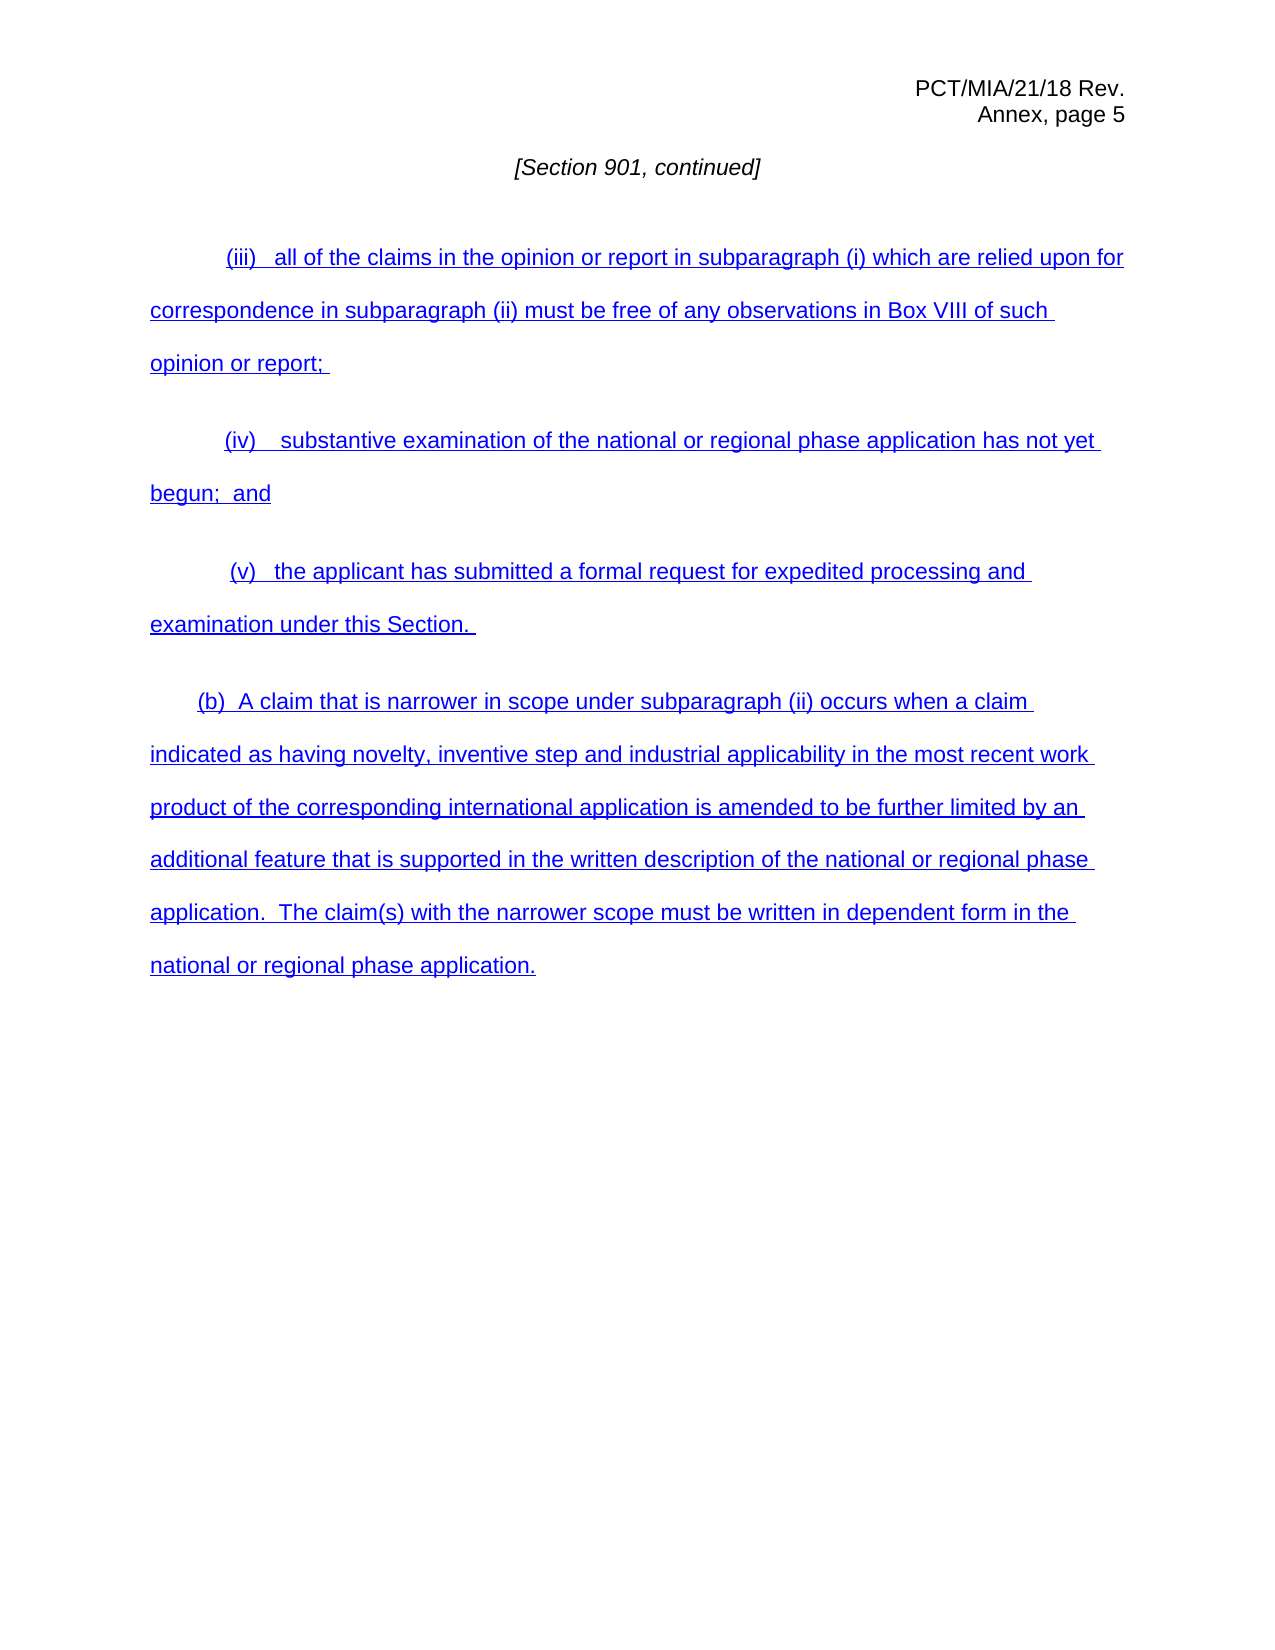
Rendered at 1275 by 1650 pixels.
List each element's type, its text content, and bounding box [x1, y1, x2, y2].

text (v) the applicant has submitted a formal request for expedited processing and examination under this Section. [150, 558, 1125, 637]
text (iii) all of the claims in the opinion or report in subparagraph (i) which are relied upon for correspondence in subparagraph (ii) must be free of any observations in Box VIII of such opinion or report; [150, 244, 1125, 376]
text (b) A claim that is narrower in scope under subparagraph (ii) occurs when a claim indicated as having novelty, inventive step and industrial applicability in the most recent work product of the corresponding international application is amended to be further limited by an additional feature that is supported in the written description of the national or regional phase application. The claim(s) with the narrower scope must be written in dependent form in the national or regional phase application. [150, 688, 1125, 978]
text (iv) substantive examination of the national or regional phase application has not yet begun; and [150, 427, 1125, 506]
text [Section 901, continued] [150, 154, 1125, 180]
